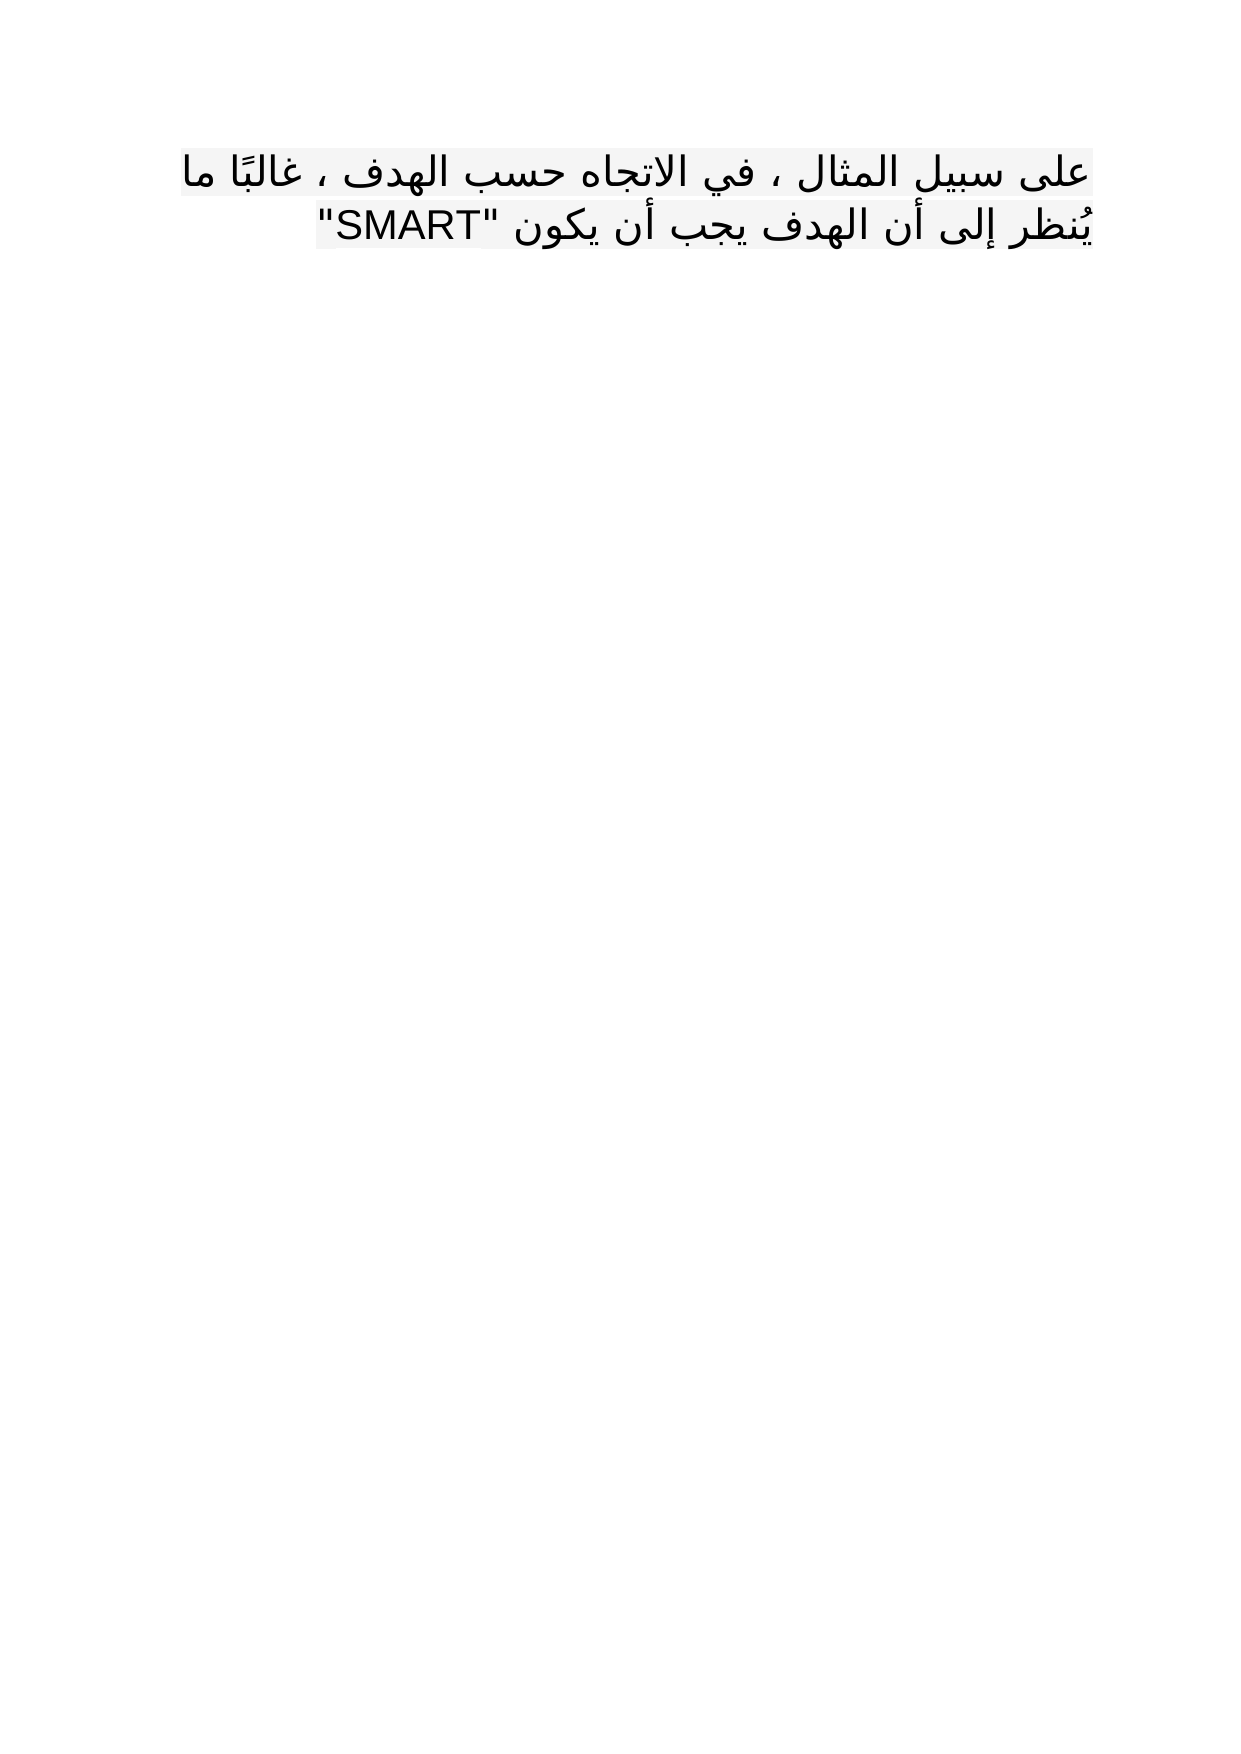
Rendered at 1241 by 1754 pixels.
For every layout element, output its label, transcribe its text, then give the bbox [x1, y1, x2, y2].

text على سبيل المثال ، في الاتجاه حسب الهدف ، غالبًا ما يُنظر إلى أن الهدف يجب أن يكون "SMART" [148, 148, 1093, 249]
